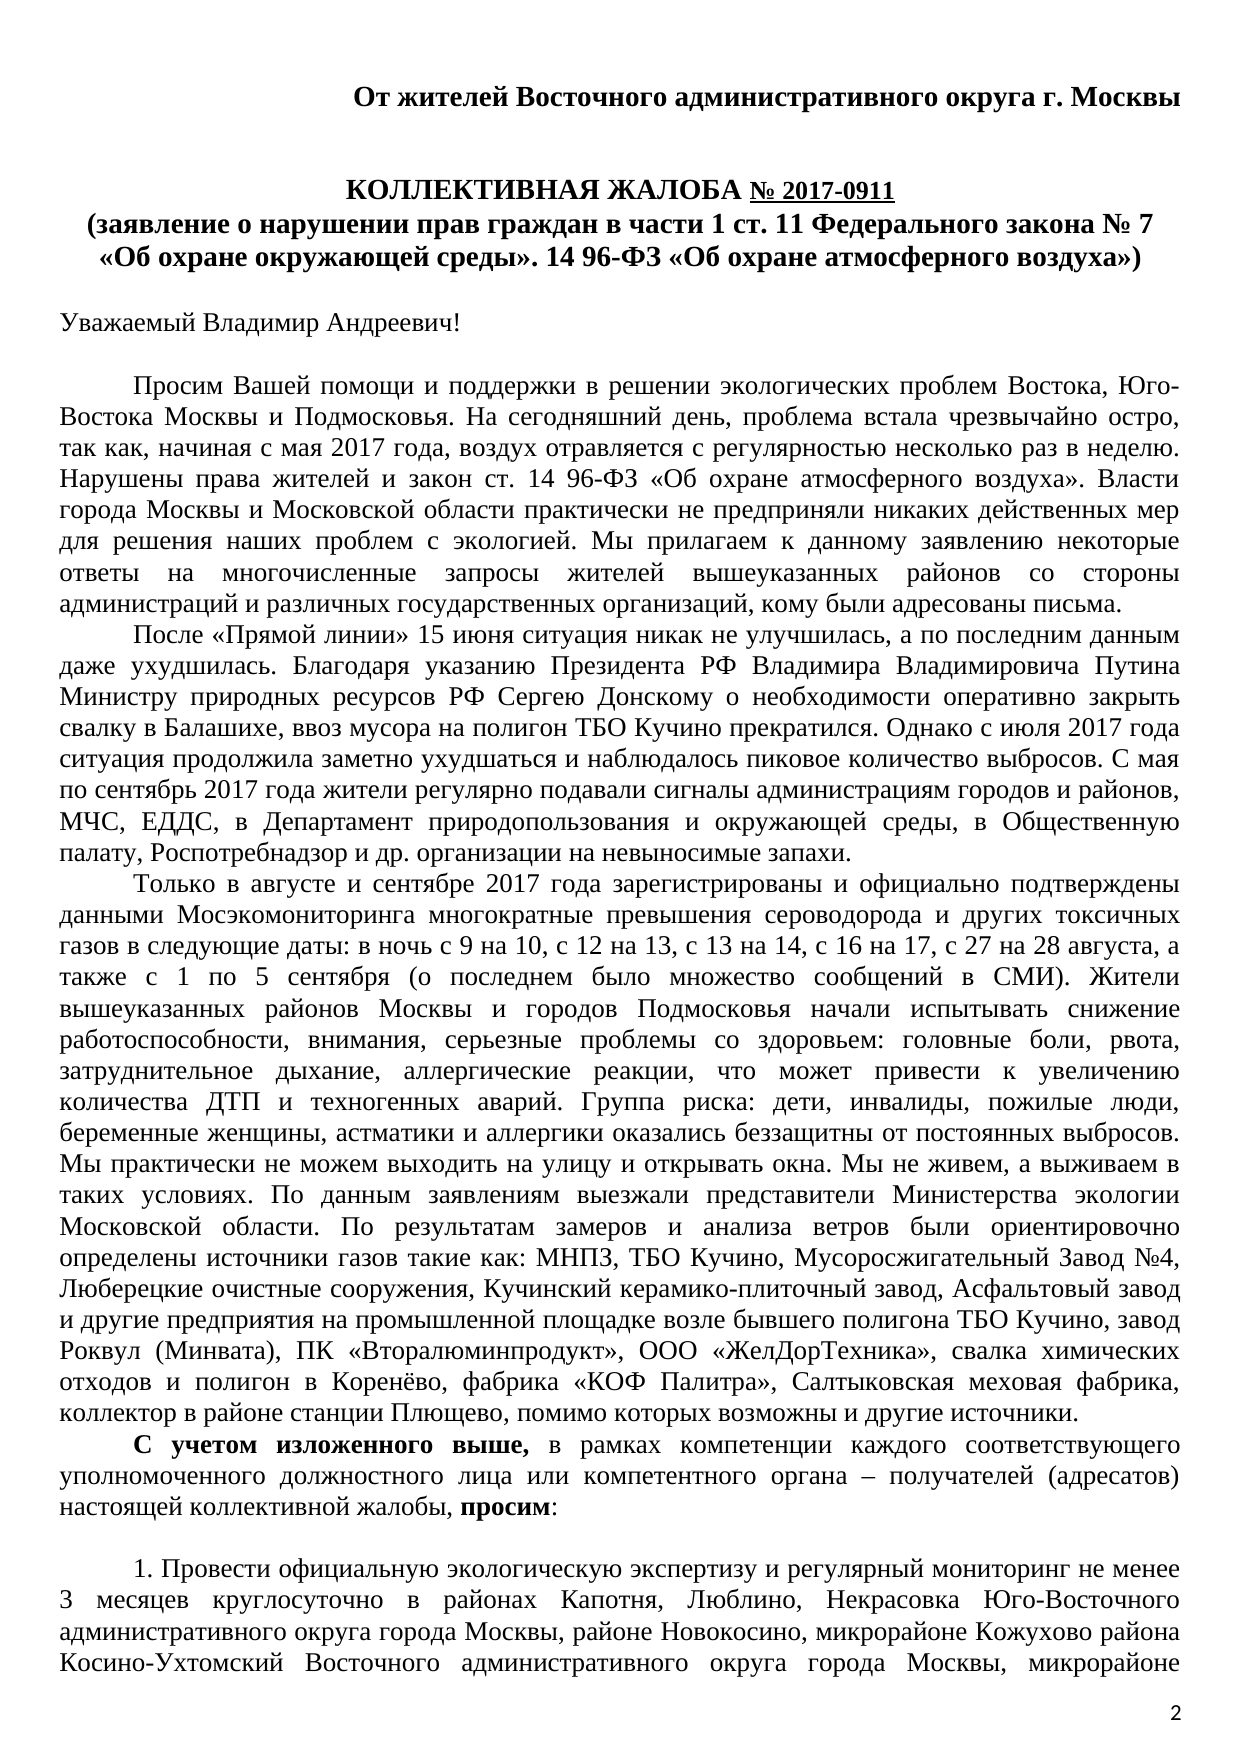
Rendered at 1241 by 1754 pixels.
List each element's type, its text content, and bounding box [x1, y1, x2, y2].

text КОЛЛЕКТИВНАЯ ЖАЛОБА № 2017-0911 [59, 172, 1181, 206]
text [59, 1552, 1181, 1677]
text Просим Вашей помощи и поддержки в решении экологических проблем Востока, Юго-Востока Москвы и Подмосковья. На сегодняшний день, проблема встала чрезвычайно остро, так как, начиная с мая 2017 года, воздух отравляется с регулярностью несколько раз в неделю. Нарушены права жителей и закон ст. 14 96-ФЗ «Об охране атмосферного воздуха». Власти города Москвы и Московской области практически не предприняли никаких действенных мер для решения наших проблем с экологией. Мы прилагаем к данному заявлению некоторые ответы на многочисленные запросы жителей вышеуказанных районов со стороны администраций и различных государственных организаций, кому были адресованы письма. [59, 369, 1181, 618]
text (заявление о нарушении прав граждан в части 1 ст. 11 Федерального закона № 7 «Об охране окружающей среды». 14 96-ФЗ «Об охране атмосферного воздуха») [59, 206, 1181, 273]
text После «Прямой линии» 15 июня ситуация никак не улучшилась, а по последним данным даже ухудшилась. Благодаря указанию Президента РФ Владимира Владимировича Путина Министру природных ресурсов РФ Сергею Донскому о необходимости оперативно закрыть свалку в Балашихе, ввоз мусора на полигон ТБО Кучино прекратился. Однако с июля 2017 года ситуация продолжила заметно ухудшаться и наблюдалось пиковое количество выбросов. С мая по сентябрь 2017 года жители регулярно подавали сигналы администрациям городов и районов, МЧС, ЕДДС, в Департамент природопользования и окружающей среды, в Общественную палату, Роспотребнадзор и др. организации на невыносимые запахи. [59, 618, 1181, 867]
text Уважаемый Владимир Андреевич! [59, 306, 1181, 338]
text Только в августе и сентябре 2017 года зарегистрированы и официально подтверждены данными Мосэкомониторинга многократные превышения сероводорода и других токсичных газов в следующие даты: в ночь с 9 на 10, с 12 на 13, с 13 на 14, с 16 на 17, с 27 на 28 августа, а также с 1 по 5 сентября (о последнем было множество сообщений в СМИ). Жители вышеуказанных районов Москвы и городов Подмосковья начали испытывать снижение работоспособности, внимания, серьезные проблемы со здоровьем: головные боли, рвота, затруднительное дыхание, аллергические реакции, что может привести к увеличению количества ДТП и техногенных аварий. Группа риска: дети, инвалиды, пожилые люди, беременные женщины, астматики и аллергики оказались беззащитны от постоянных выбросов. Мы практически не можем выходить на улицу и открывать окна. Мы не живем, а выживаем в таких условиях. По данным заявлениям выезжали представители Министерства экологии Московской области. По результатам замеров и анализа ветров были ориентировочно определены источники газов такие как: МНПЗ, ТБО Кучино, Мусоросжигательный Завод №4, Люберецкие очистные сооружения, Кучинский керамико-плиточный завод, Асфальтовый завод и другие предприятия на промышленной площадке возле бывшего полигона ТБО Кучино, завод Роквул (Минвата), ПК «Вторалюминпродукт», ООО «ЖелДорТехника», свалка химических отходов и полигон в Коренёво, фабрика «КОФ Палитра», Салтыковская меховая фабрика, коллектор в районе станции Плющево, помимо которых возможны и другие источники. [59, 867, 1181, 1428]
text От жителей Восточного административного округа г. Москвы [59, 79, 1181, 113]
text С учетом изложенного выше, в рамках компетенции каждого соответствующего уполномоченного должностного лица или компетентного органа – получателей (адресатов) настоящей коллективной жалобы, просим: [59, 1428, 1181, 1521]
